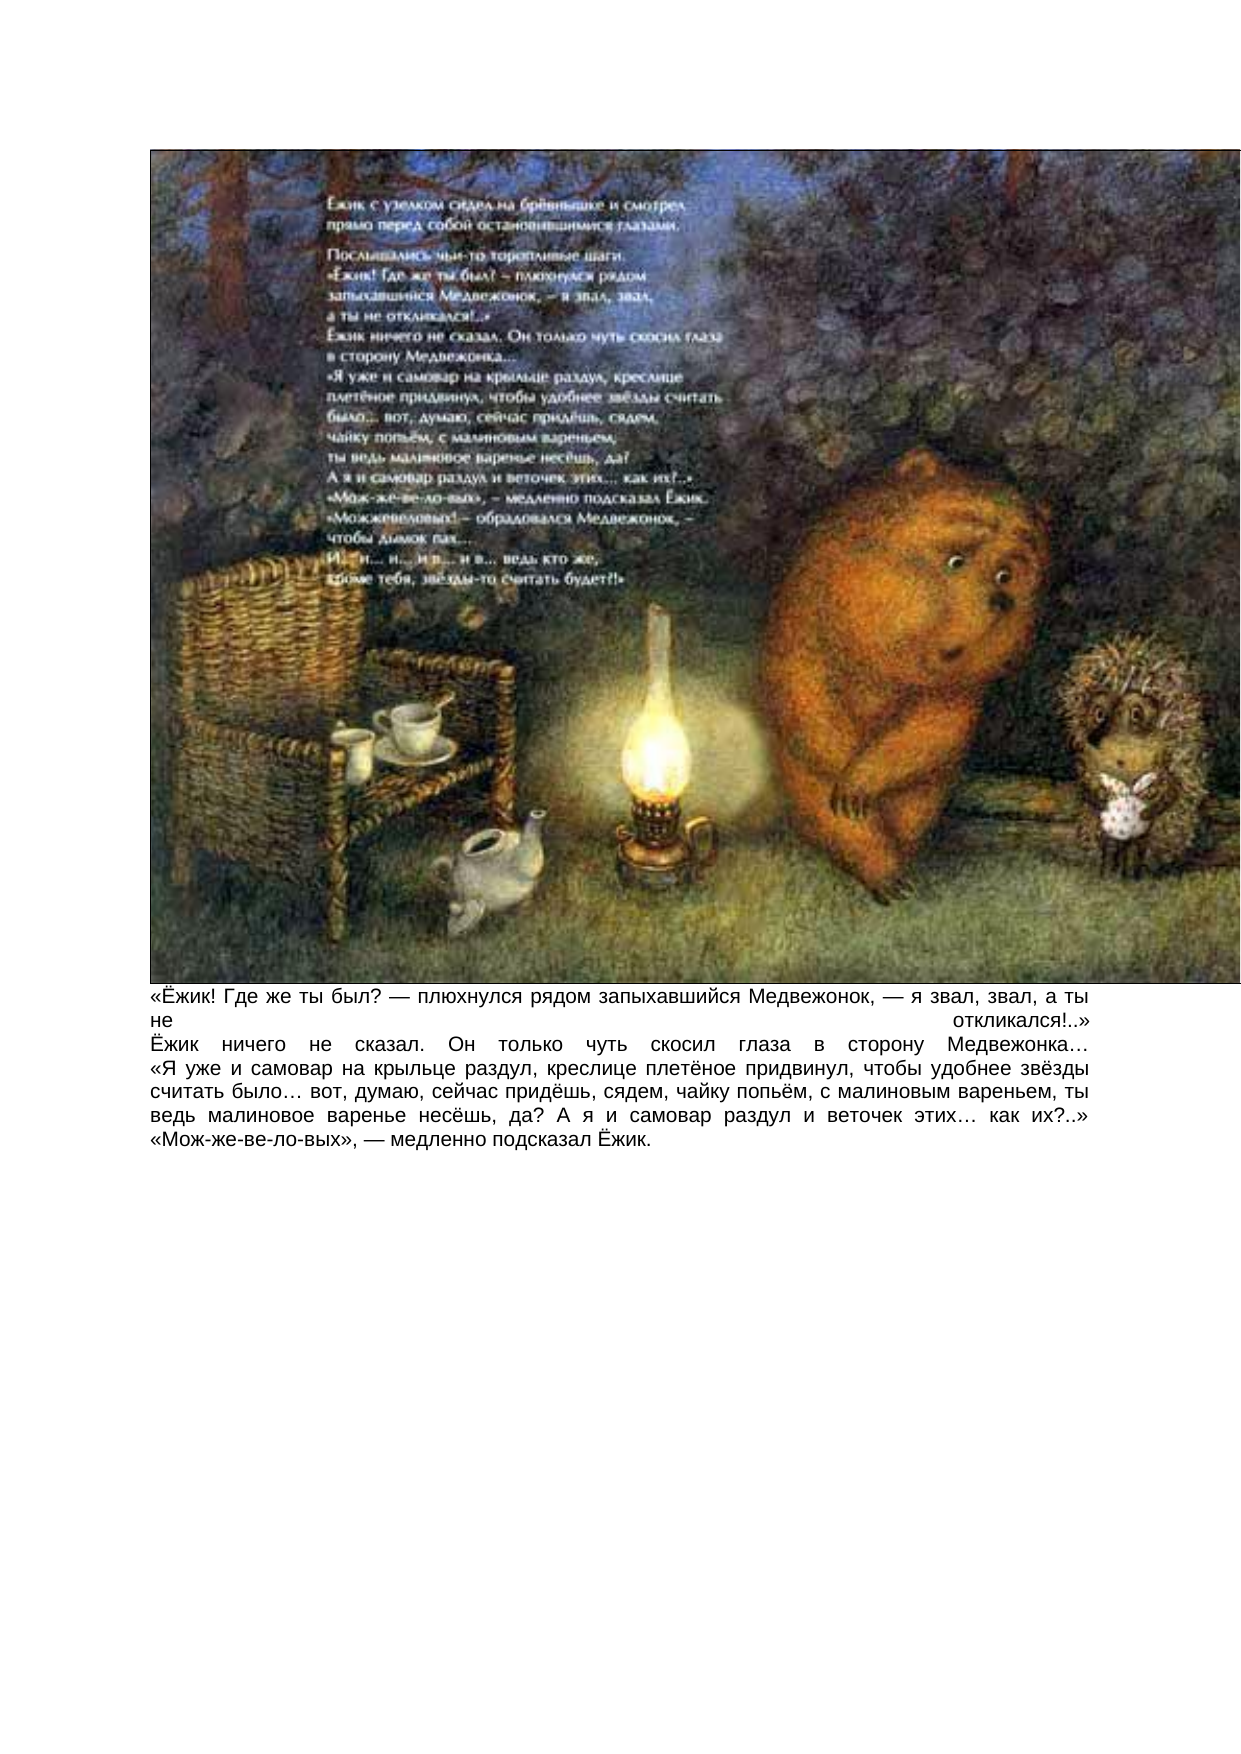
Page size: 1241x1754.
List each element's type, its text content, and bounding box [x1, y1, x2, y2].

picture [151, 151, 1241, 983]
text «Ёжик! Где же ты был? — плюхнулся рядом запыхавшийся Медвежонок, — я звал, звал, а ты не откликался!..»Ёжик ничего не сказал. Он только чуть скосил глаза в сторону Медвежонка…«Я уже и самовар на крыльце раздул, креслице плетёное придвинул, чтобы удобнее звёзды считать было… вот, думаю, сейчас придёшь, сядем, чайку попьём, с малиновым вареньем, ты ведь малиновое варенье несёшь, да? А я и самовар раздул и веточек этих… как их?..»«Мож-же-ве-ло-вых», — медленно подсказал Ёжик. [150, 984, 1090, 1151]
